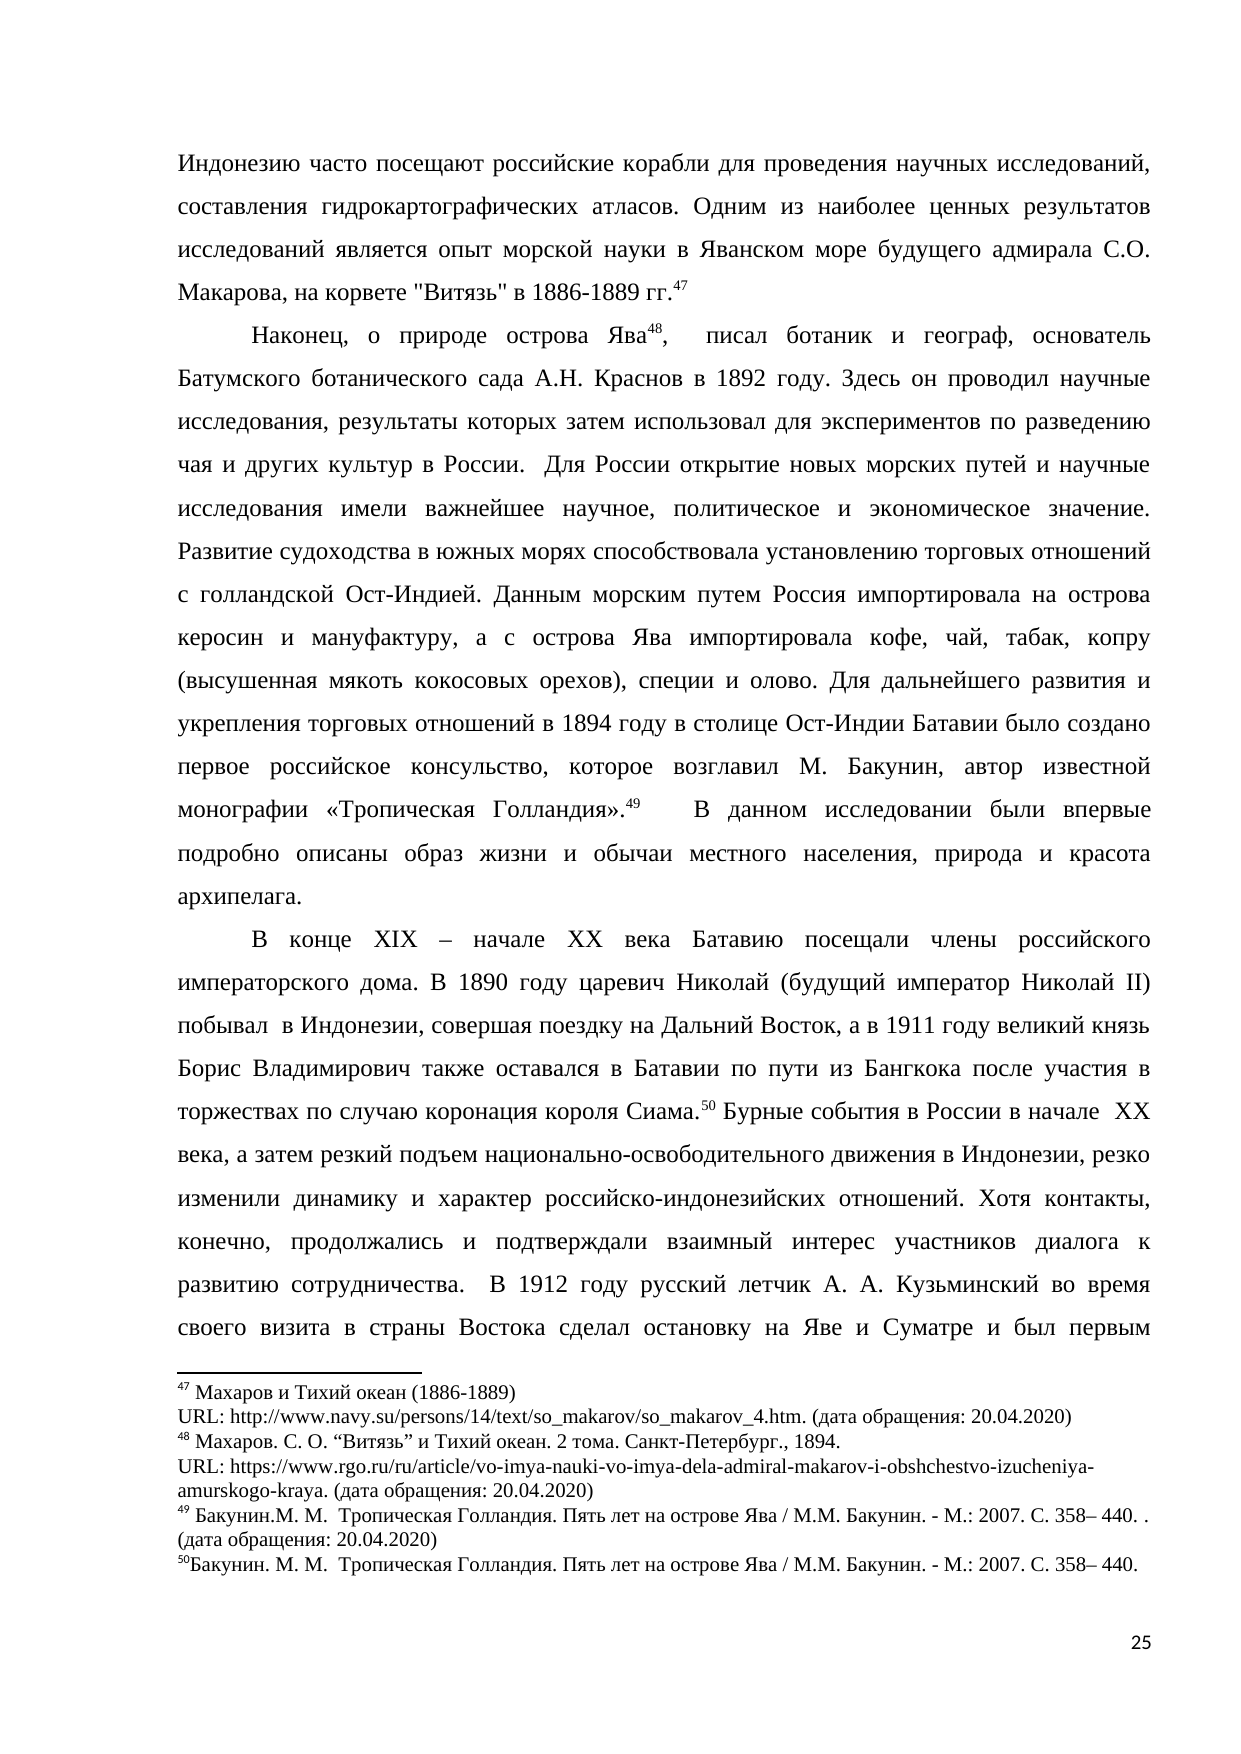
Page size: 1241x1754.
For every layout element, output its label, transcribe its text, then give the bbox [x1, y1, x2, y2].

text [177, 148, 1152, 306]
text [177, 924, 1152, 1341]
text Наконец, о природе острова Ява, писал ботаник и географ, основатель Батумского ботанического сада А.Н. Краснов в 1892 году. Здесь он проводил научные исследования, результаты которых затем использовал для экспериментов по разведению чая и других культур в России. Для России открытие новых морских путей и научные исследования имели важнейшее научное, политическое и экономическое значение. Развитие судоходства в южных морях способствовала установлению торговых отношений с голландской Ост-Индией. Данным морским путем Россия импортировала на острова керосин и мануфактуру, а с острова Ява импортировала кофе, чай, табак, копру (высушенная мякоть кокосовых орехов), специи и олово. Для дальнейшего развития и укрепления торговых отношений в 1894 году в столице Ост-Индии Батавии было создано первое российское консульство, которое возглавил М. Бакунин, автор известной монографии «Тропическая Голландия». В данном исследовании были впервые подробно описаны образ жизни и обычаи местного населения, природа и красота архипелага. [177, 320, 1152, 909]
